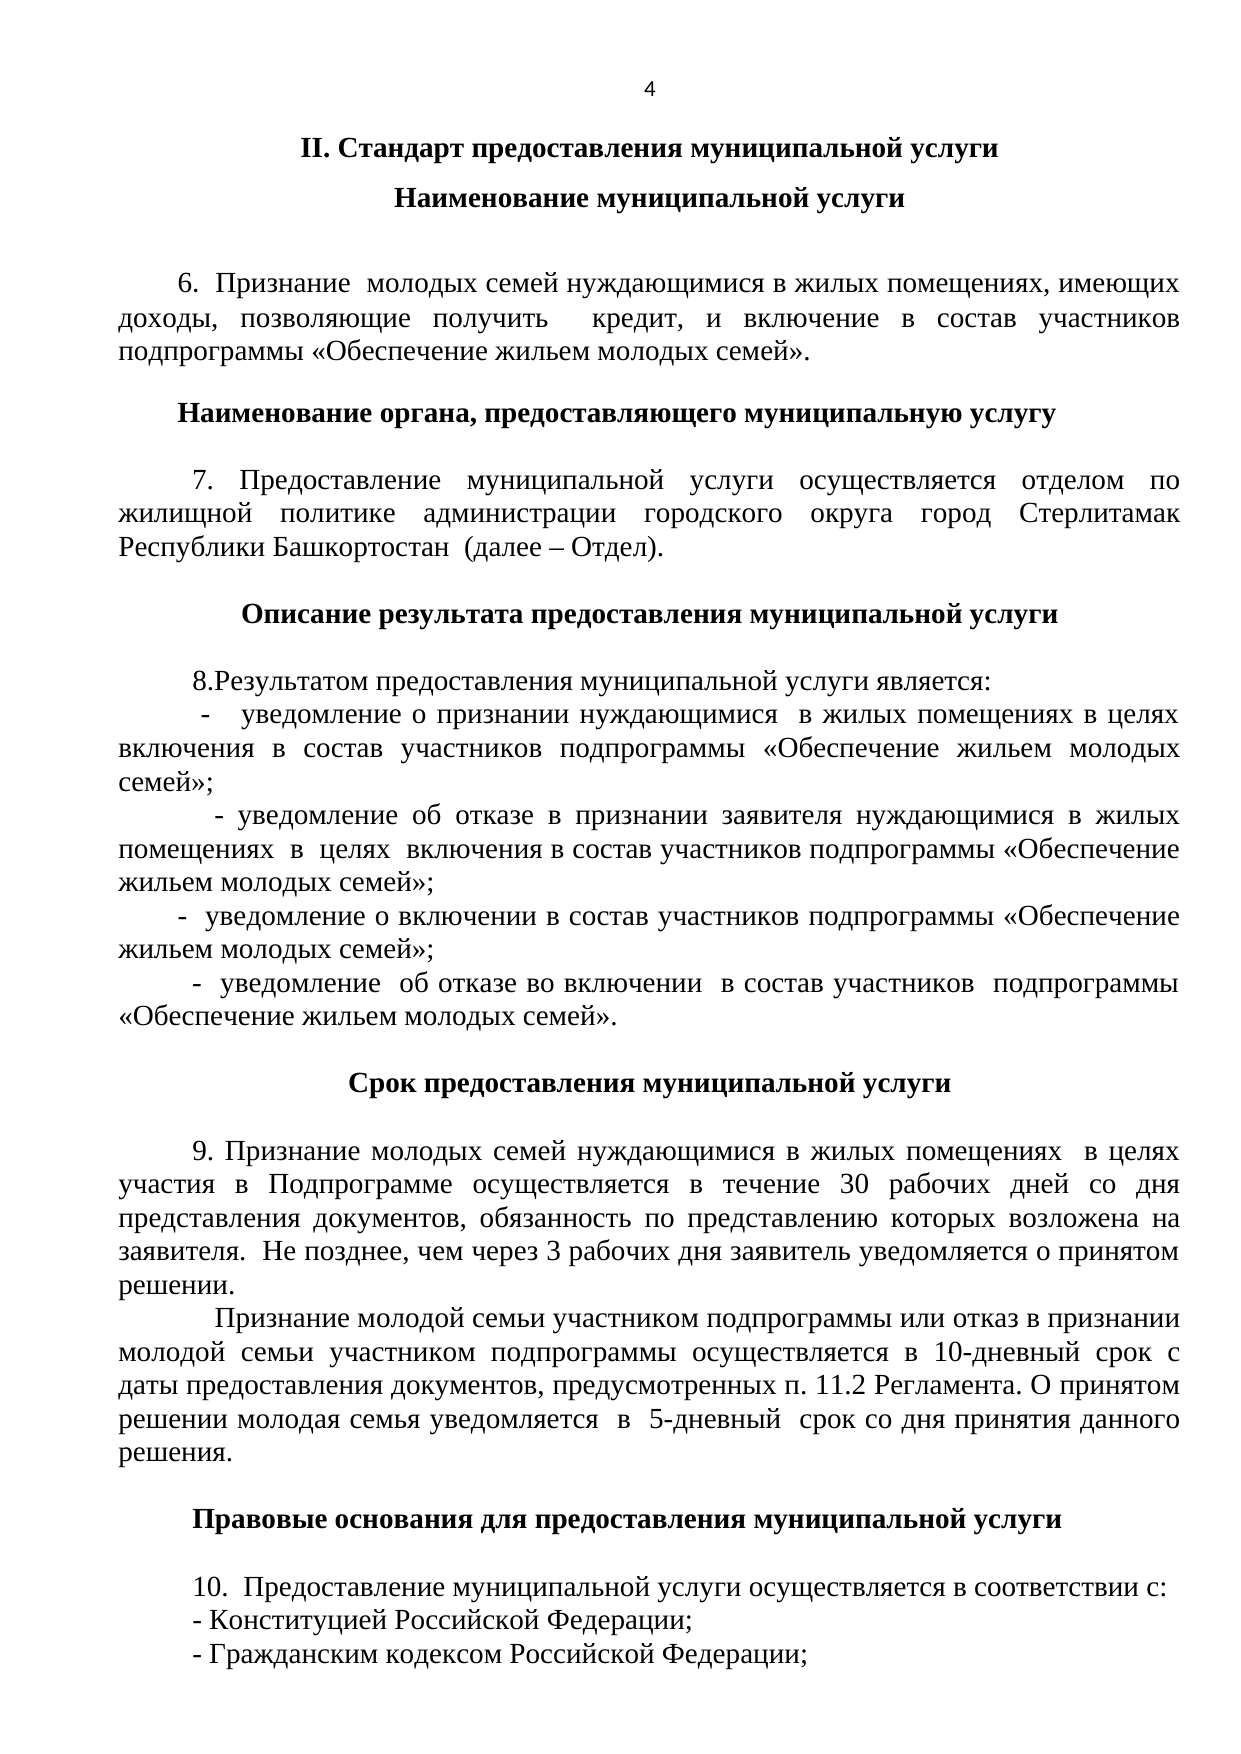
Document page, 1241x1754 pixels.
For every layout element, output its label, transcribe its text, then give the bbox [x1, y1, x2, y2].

text 7. Предоставление муниципальной услуги осуществляется отделом по жилищной политике администрации городского округа город Стерлитамак Республики Башкортостан (далее – Отдел). [118, 462, 1181, 562]
text - Гражданским кодексом Российской Федерации; [118, 1636, 1181, 1669]
text II. Стандарт предоставления муниципальной услуги [118, 130, 1181, 163]
text Правовые основания для предоставления муниципальной услуги [118, 1502, 1181, 1535]
text - уведомление об отказе в признании заявителя нуждающимися в жилых помещениях в целях включения в состав участников подпрограммы «Обеспечение жильем молодых семей»; [118, 797, 1181, 898]
text Описание результата предоставления муниципальной услуги [118, 596, 1181, 629]
text - уведомление об отказе во включении в состав участников подпрограммы «Обеспечение жильем молодых семей». [118, 965, 1181, 1032]
text - уведомление о признании нуждающимися в жилых помещениях в целях включения в состав участников подпрограммы «Обеспечение жильем молодых семей»; [118, 697, 1181, 797]
text Наименование органа, предоставляющего муниципальную услугу [118, 395, 1181, 428]
text 10. Предоставление муниципальной услуги осуществляется в соответствии с: [118, 1569, 1181, 1602]
text 6. Признание молодых семей нуждающимися в жилых помещениях, имеющих доходы, позволяющие получить кредит, и включение в состав участников подпрограммы «Обеспечение жильем молодых семей». [118, 264, 1181, 367]
text - Конституцией Российской Федерации; [118, 1602, 1181, 1636]
text - уведомление о включении в состав участников подпрограммы «Обеспечение жильем молодых семей»; [118, 898, 1181, 965]
text 9. Признание молодых семей нуждающимися в жилых помещениях в целях участия в Подпрограмме осуществляется в течение 30 рабочих дней со дня представления документов, обязанность по представлению которых возложена на заявителя. Не позднее, чем через 3 рабочих дня заявитель уведомляется о принятом решении. [118, 1133, 1181, 1300]
text Наименование муниципальной услуги [118, 180, 1181, 214]
text Признание молодой семьи участником подпрограммы или отказ в признании молодой семьи участником подпрограммы осуществляется в 10-дневный срок с даты предоставления документов, предусмотренных п. 11.2 Регламента. О принятом решении молодая семья уведомляется в 5-дневный срок со дня принятия данного решения. [118, 1300, 1181, 1468]
text Срок предоставления муниципальной услуги [118, 1066, 1181, 1099]
text 8.Результатом предоставления муниципальной услуги является: [118, 663, 1181, 697]
